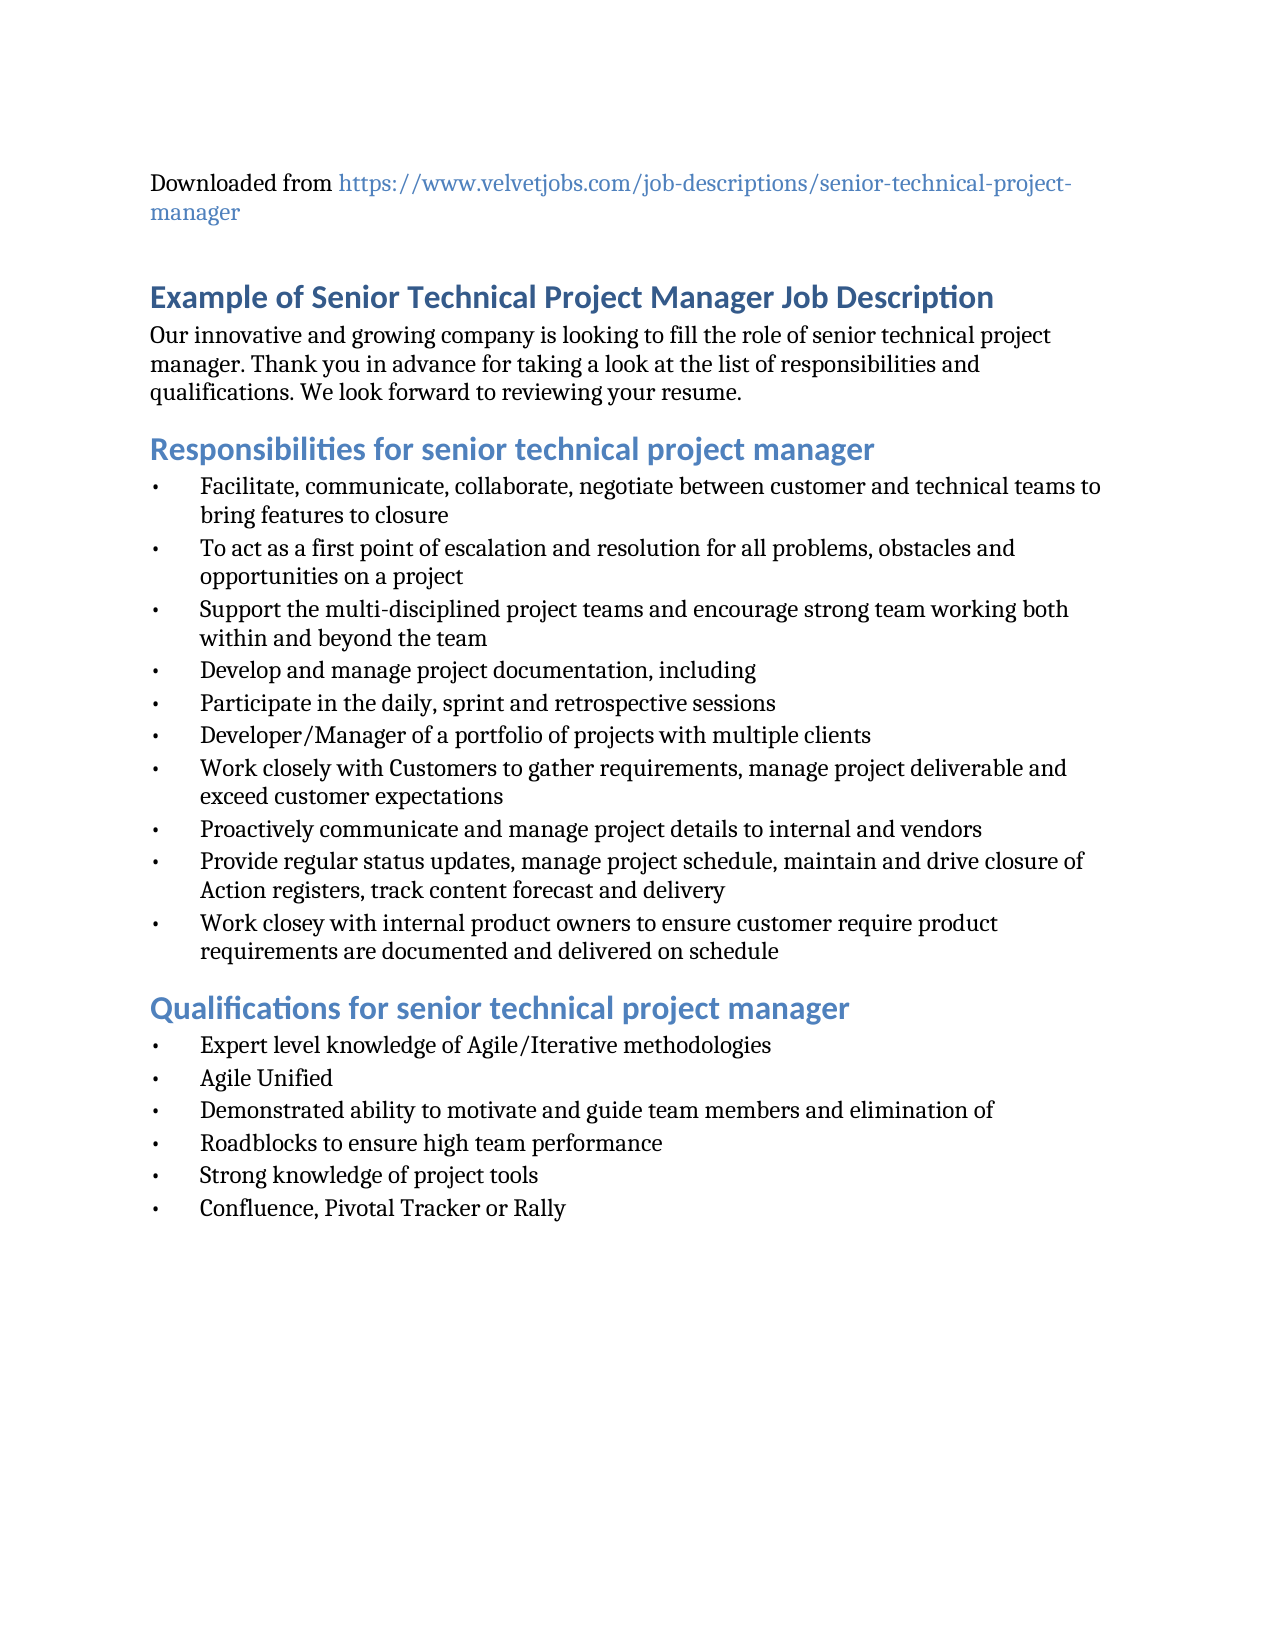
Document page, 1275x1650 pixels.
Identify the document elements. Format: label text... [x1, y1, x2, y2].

list To act as a first point of escalation and resolution for all problems, obstacles and opportunities on a project [150, 533, 1125, 591]
list Roadblocks to ensure high team performance [150, 1129, 1125, 1158]
list Proactively communicate and manage project details to internal and vendors [150, 815, 1125, 843]
list Work closely with Customers to gather requirements, manage project deliverable and exceed customer expectations [150, 753, 1125, 811]
list Expert level knowledge of Agile/Iterative methodologies [150, 1031, 1125, 1060]
list Demonstrated ability to motivate and guide team members and elimination of [150, 1096, 1125, 1125]
list Developer/Manager of a portfolio of projects with multiple clients [150, 721, 1125, 750]
list Support the multi-disciplined project teams and encourage strong team working both within and beyond the team [150, 595, 1125, 652]
list Participate in the daily, sprint and retrospective sessions [150, 688, 1125, 717]
list Work closey with internal product owners to ensure customer require product requirements are documented and delivered on schedule [150, 908, 1125, 966]
subtitle Example of Senior Technical Project Manager Job Description [150, 276, 1125, 317]
text Downloaded from https://www.velvetjobs.com/job-descriptions/senior-technical-project-manager [150, 169, 1125, 226]
list Develop and manage project documentation, including [150, 656, 1125, 685]
text Our innovative and growing company is looking to fill the role of senior technical project manager. Thank you in advance for taking a look at the list of responsibilities and qualifications. We look forward to reviewing your resume. [150, 321, 1125, 407]
subtitle Responsibilities for senior technical project manager [150, 428, 1125, 468]
list Provide regular status updates, manage project schedule, maintain and drive closure of Action registers, track content forecast and delivery [150, 847, 1125, 905]
list Facilitate, communicate, collaborate, negotiate between customer and technical teams to bring features to closure [150, 472, 1125, 530]
subtitle Qualifications for senior technical project manager [150, 987, 1125, 1028]
list Agile Unified [150, 1064, 1125, 1093]
list Confluence, Pivotal Tracker or Rally [150, 1194, 1125, 1223]
list Strong knowledge of project tools [150, 1161, 1125, 1190]
